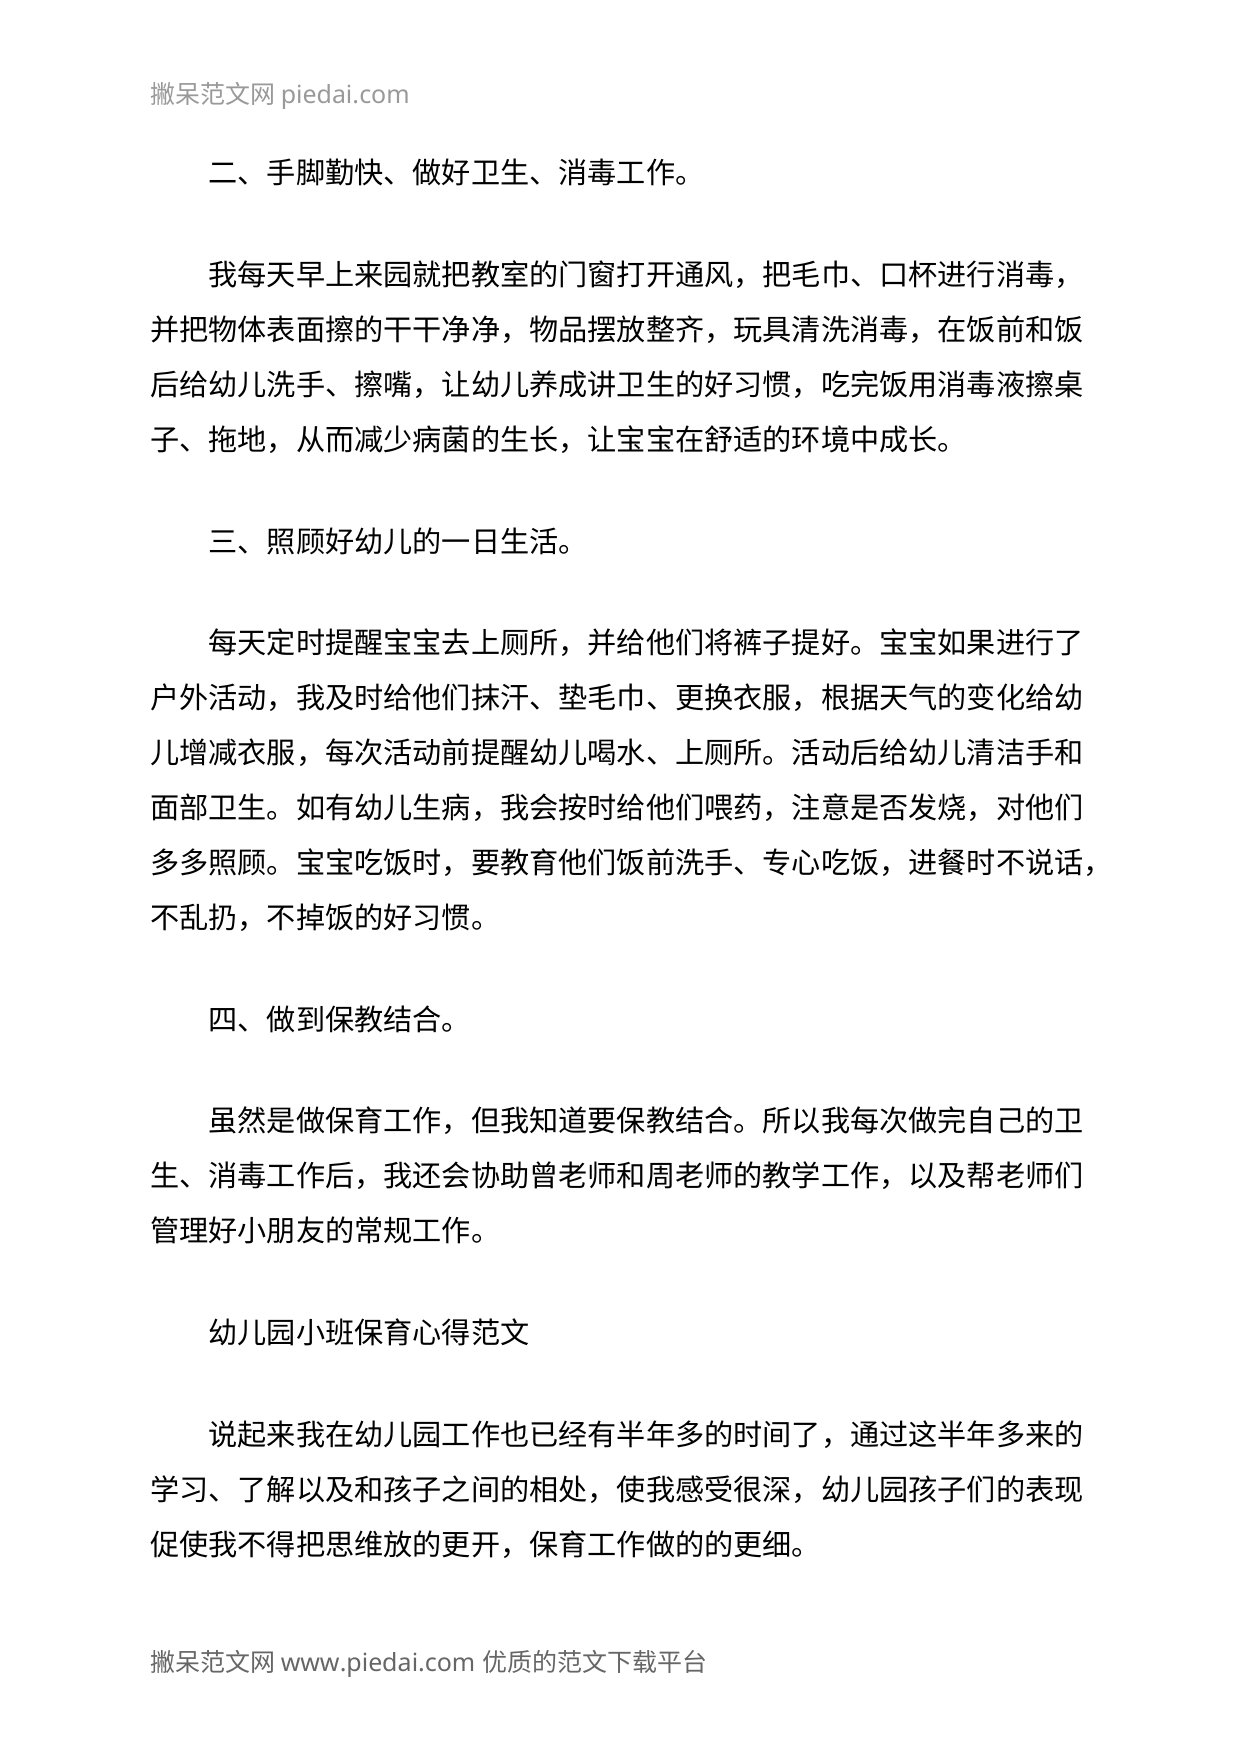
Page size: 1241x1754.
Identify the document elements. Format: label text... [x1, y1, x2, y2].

text 说起来我在幼儿园工作也已经有半年多的时间了，通过这半年多来的学习、了解以及和孩子之间的相处，使我感受很深，幼儿园孩子们的表现促使我不得把思维放的更开，保育工作做的的更细。 [150, 1411, 1090, 1563]
text 三、照顾好幼儿的一日生活。 [150, 518, 1090, 561]
text 幼儿园小班保育心得范文 [150, 1309, 1090, 1352]
text 我每天早上来园就把教室的门窗打开通风，把毛巾、口杯进行消毒，并把物体表面擦的干干净净，物品摆放整齐，玩具清洗消毒，在饭前和饭后给幼儿洗手、擦嘴，让幼儿养成讲卫生的好习惯，吃完饭用消毒液擦桌子、拖地，从而减少病菌的生长，让宝宝在舒适的环境中成长。 [150, 252, 1090, 459]
text 每天定时提醒宝宝去上厕所，并给他们将裤子提好。宝宝如果进行了户外活动，我及时给他们抹汗、垫毛巾、更换衣服，根据天气的变化给幼儿增减衣服，每次活动前提醒幼儿喝水、上厕所。活动后给幼儿清洁手和面部卫生。如有幼儿生病，我会按时给他们喂药，注意是否发烧，对他们多多照顾。宝宝吃饭时，要教育他们饭前洗手、专心吃饭，进餐时不说话，不乱扔，不掉饭的好习惯。 [150, 620, 1090, 937]
text 四、做到保教结合。 [150, 996, 1090, 1038]
text 虽然是做保育工作，但我知道要保教结合。所以我每次做完自己的卫生、消毒工作后，我还会协助曾老师和周老师的教学工作，以及帮老师们管理好小朋友的常规工作。 [150, 1098, 1090, 1250]
text 二、手脚勤快、做好卫生、消毒工作。 [150, 150, 1090, 192]
